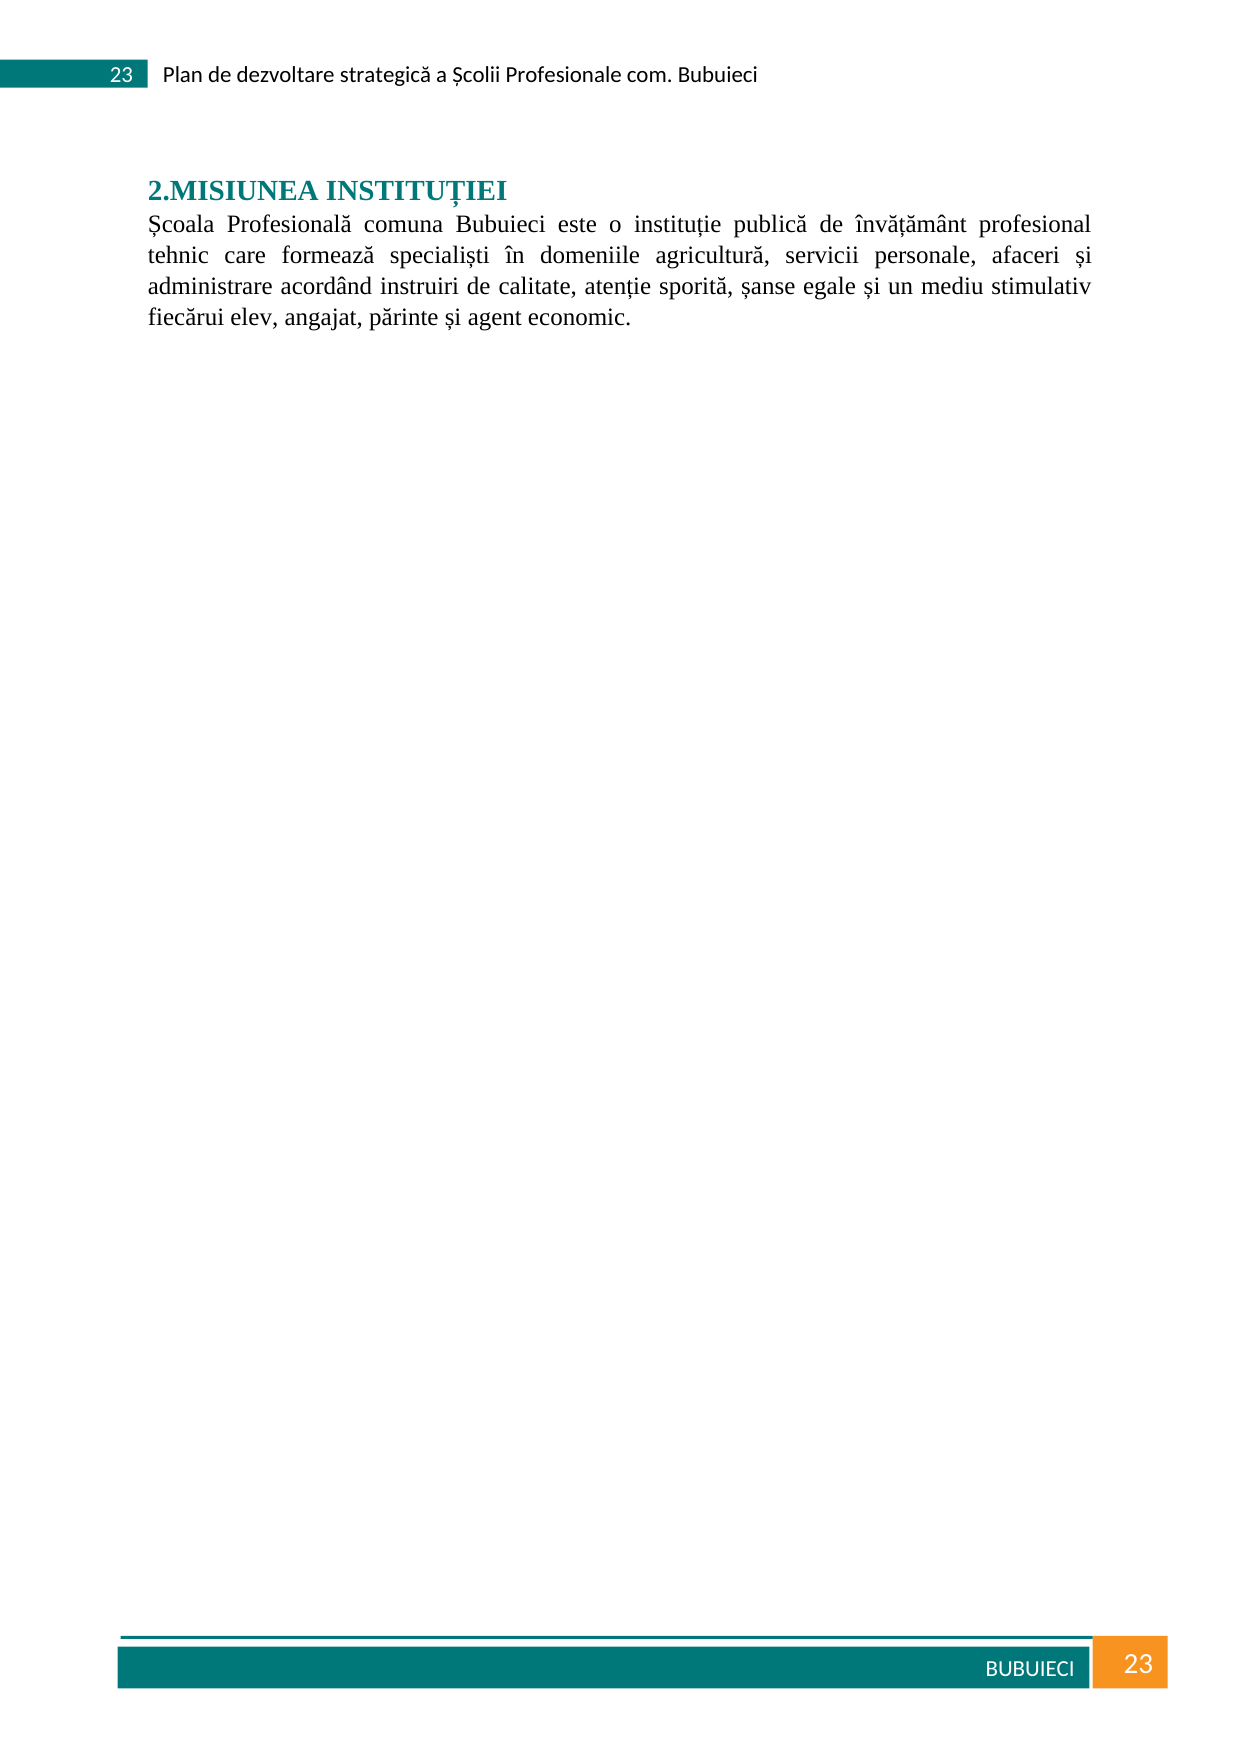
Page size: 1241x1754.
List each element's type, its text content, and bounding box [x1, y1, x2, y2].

text Școala Profesională comuna Bubuieci este o instituție publică de învățământ profesional tehnic care formează specialiști în domeniile agricultură, servicii personale, afaceri și administrare acordând instruiri de calitate, atenție sporită, șanse egale și un mediu stimulativ fiecărui elev, angajat, părinte și agent economic. [148, 209, 1093, 331]
subtitle 2.MISIUNEA INSTITUȚIEI [148, 173, 1093, 206]
